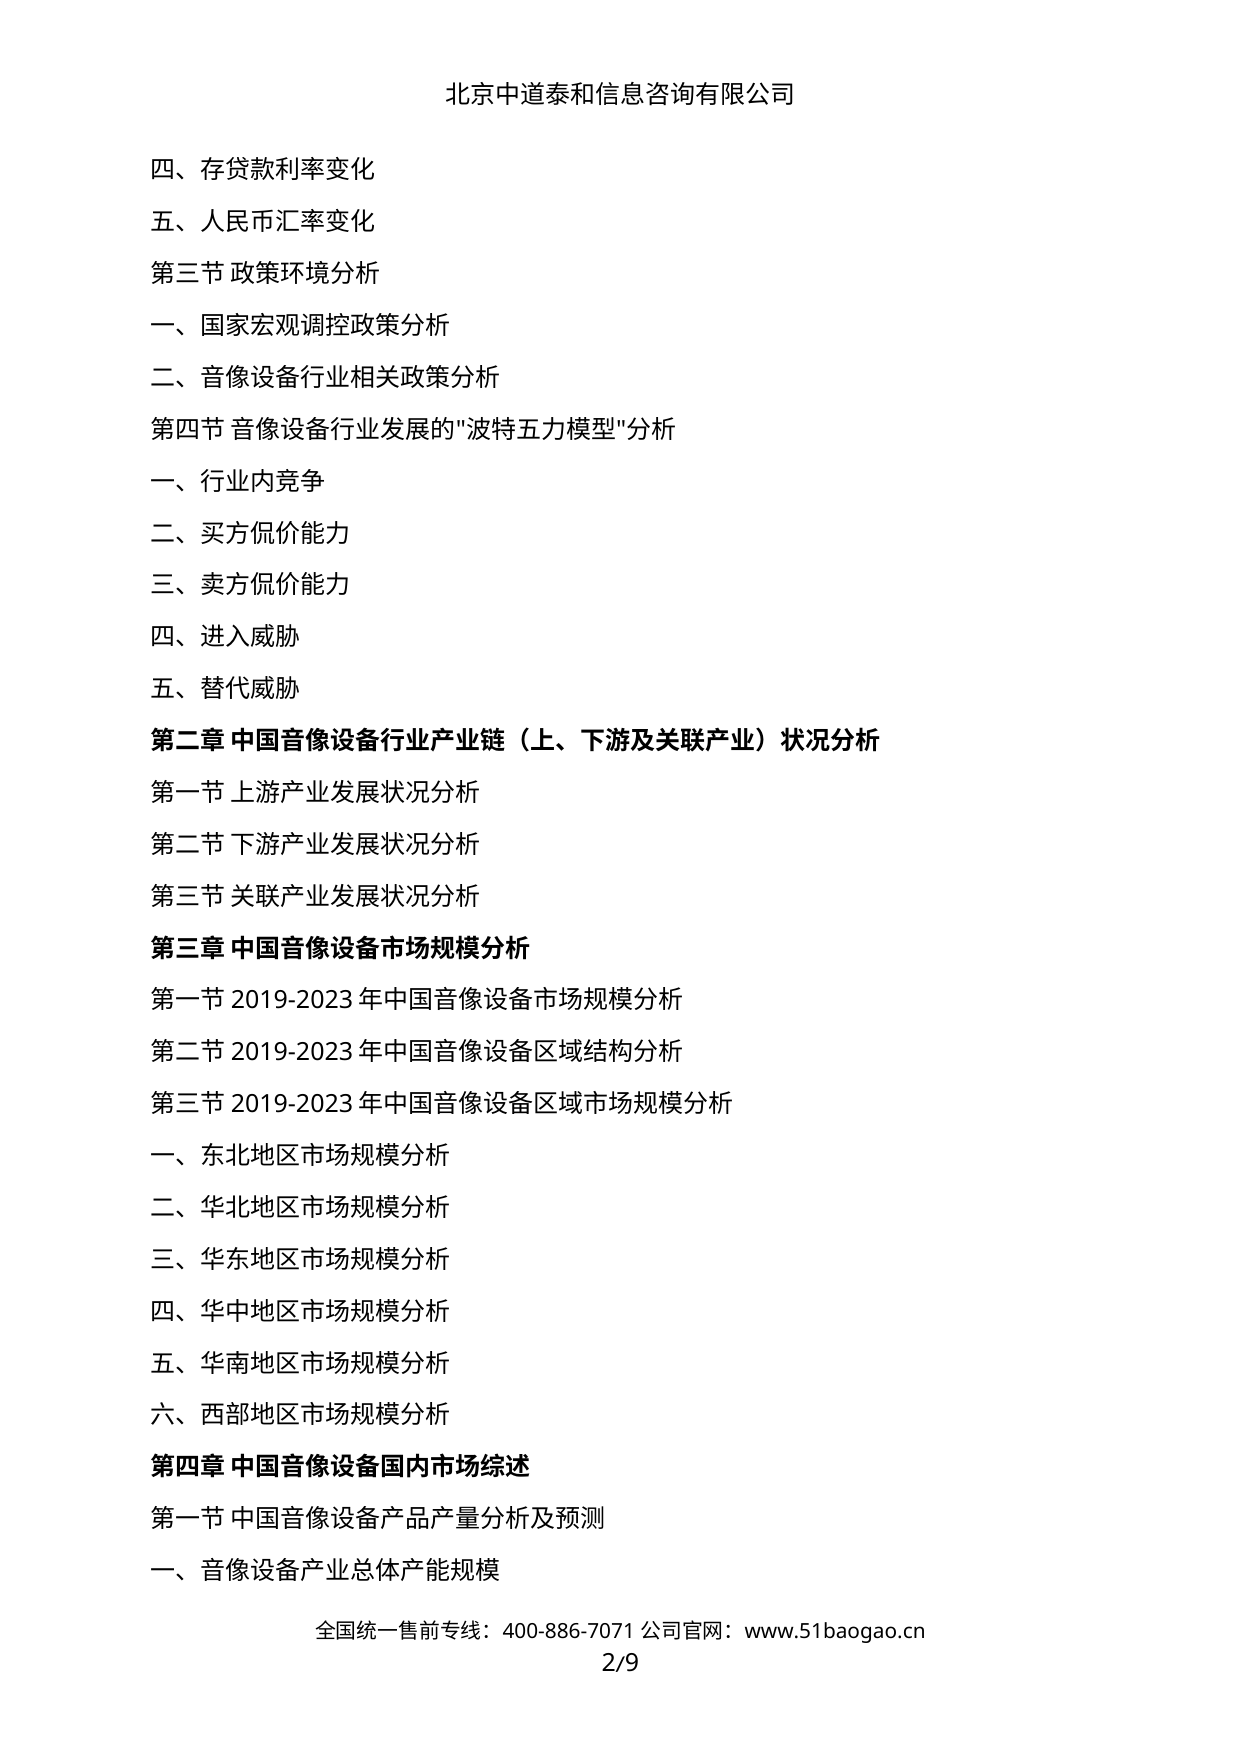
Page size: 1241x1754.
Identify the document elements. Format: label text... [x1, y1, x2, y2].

text 二、买方侃价能力 [150, 513, 1090, 549]
text 二、音像设备行业相关政策分析 [150, 357, 1090, 394]
text 五、人民币汇率变化 [150, 202, 1090, 238]
text 五、华南地区市场规模分析 [150, 1343, 1090, 1379]
text 第一节 上游产业发展状况分析 [150, 772, 1090, 809]
text 第四章 中国音像设备国内市场综述 [150, 1447, 1090, 1483]
text 三、卖方侃价能力 [150, 565, 1090, 601]
text 第二节 2019-2023年中国音像设备区域结构分析 [150, 1032, 1090, 1068]
text 四、华中地区市场规模分析 [150, 1291, 1090, 1327]
text 四、进入威胁 [150, 617, 1090, 653]
text 四、存贷款利率变化 [150, 150, 1090, 186]
text 第二节 下游产业发展状况分析 [150, 824, 1090, 861]
text 一、行业内竞争 [150, 461, 1090, 497]
text 一、东北地区市场规模分析 [150, 1136, 1090, 1172]
text 三、华东地区市场规模分析 [150, 1239, 1090, 1276]
text 第四节 音像设备行业发展的"波特五力模型"分析 [150, 409, 1090, 446]
text 第三节 政策环境分析 [150, 254, 1090, 290]
text 第三节 2019-2023年中国音像设备区域市场规模分析 [150, 1084, 1090, 1120]
text 第一节 中国音像设备产品产量分析及预测 [150, 1499, 1090, 1535]
text 六、西部地区市场规模分析 [150, 1395, 1090, 1431]
text 一、音像设备产业总体产能规模 [150, 1551, 1090, 1587]
text 第三章 中国音像设备市场规模分析 [150, 928, 1090, 964]
text 五、替代威胁 [150, 669, 1090, 705]
text 第二章 中国音像设备行业产业链（上、下游及关联产业）状况分析 [150, 721, 1090, 757]
text 第三节 关联产业发展状况分析 [150, 876, 1090, 912]
text 二、华北地区市场规模分析 [150, 1187, 1090, 1224]
text 第一节 2019-2023年中国音像设备市场规模分析 [150, 980, 1090, 1016]
text 一、国家宏观调控政策分析 [150, 306, 1090, 342]
